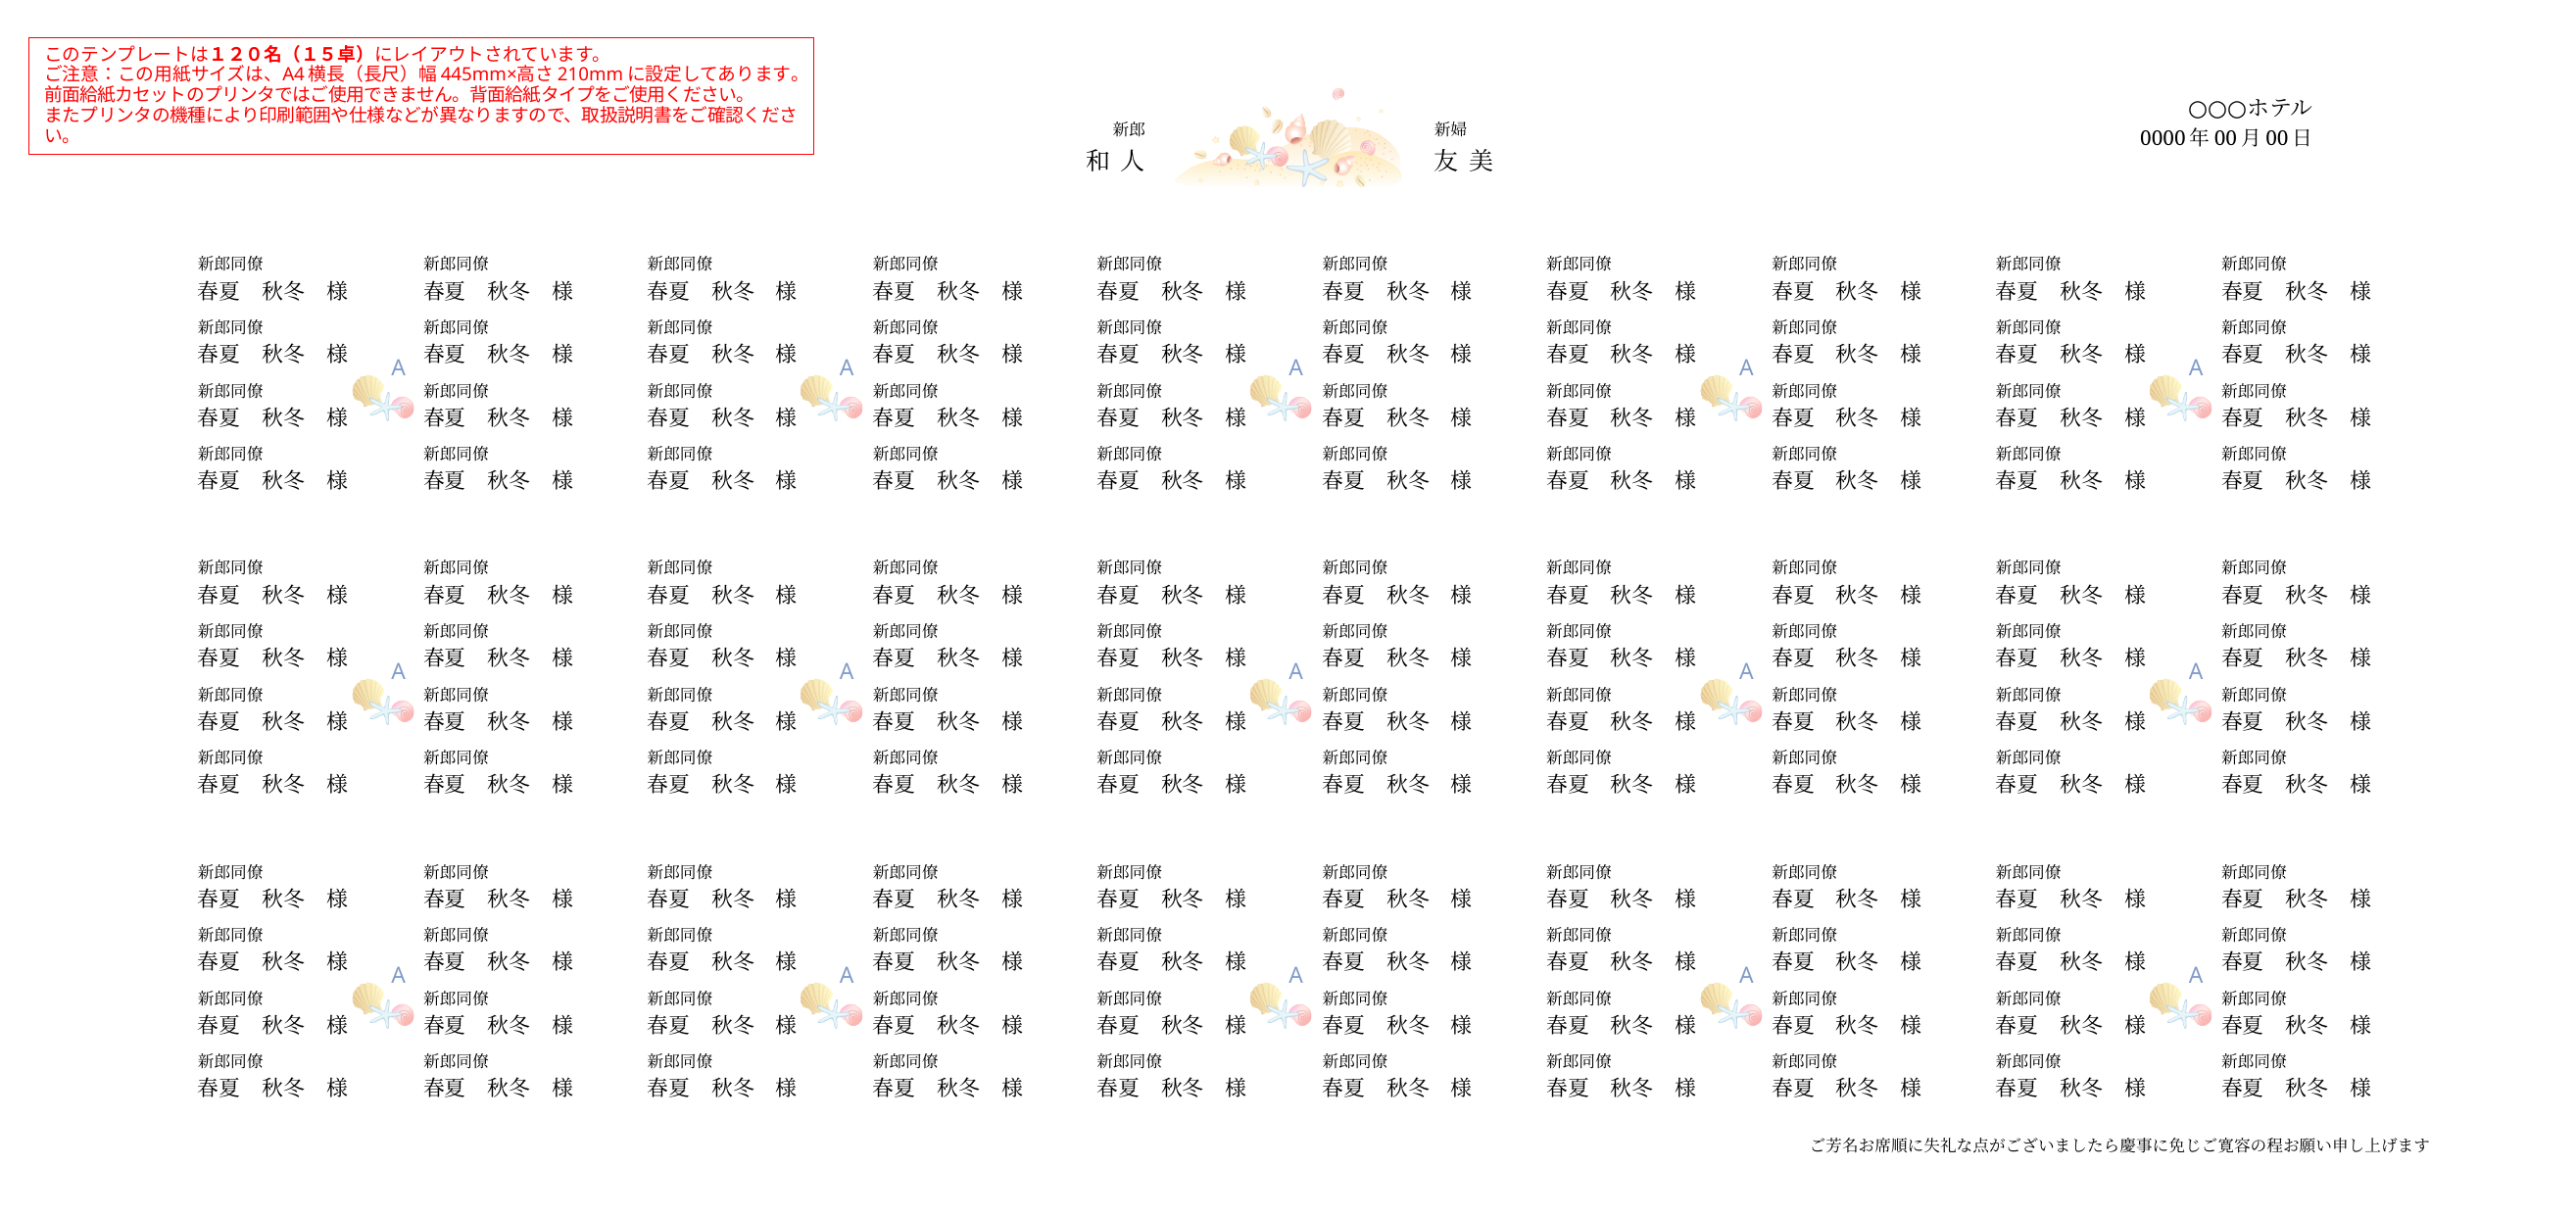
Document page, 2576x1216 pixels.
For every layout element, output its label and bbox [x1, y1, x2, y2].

picture [1700, 374, 1763, 421]
picture [1249, 678, 1312, 725]
picture [800, 374, 863, 421]
picture [800, 678, 863, 725]
picture [1249, 374, 1312, 421]
picture [352, 374, 414, 421]
picture [1249, 982, 1312, 1029]
picture [1700, 982, 1763, 1029]
picture [2149, 982, 2212, 1029]
picture [1700, 678, 1763, 725]
picture [1174, 87, 1402, 197]
picture [352, 678, 414, 725]
picture [352, 982, 414, 1029]
picture [2149, 374, 2212, 421]
picture [2149, 678, 2212, 725]
picture [800, 982, 863, 1029]
